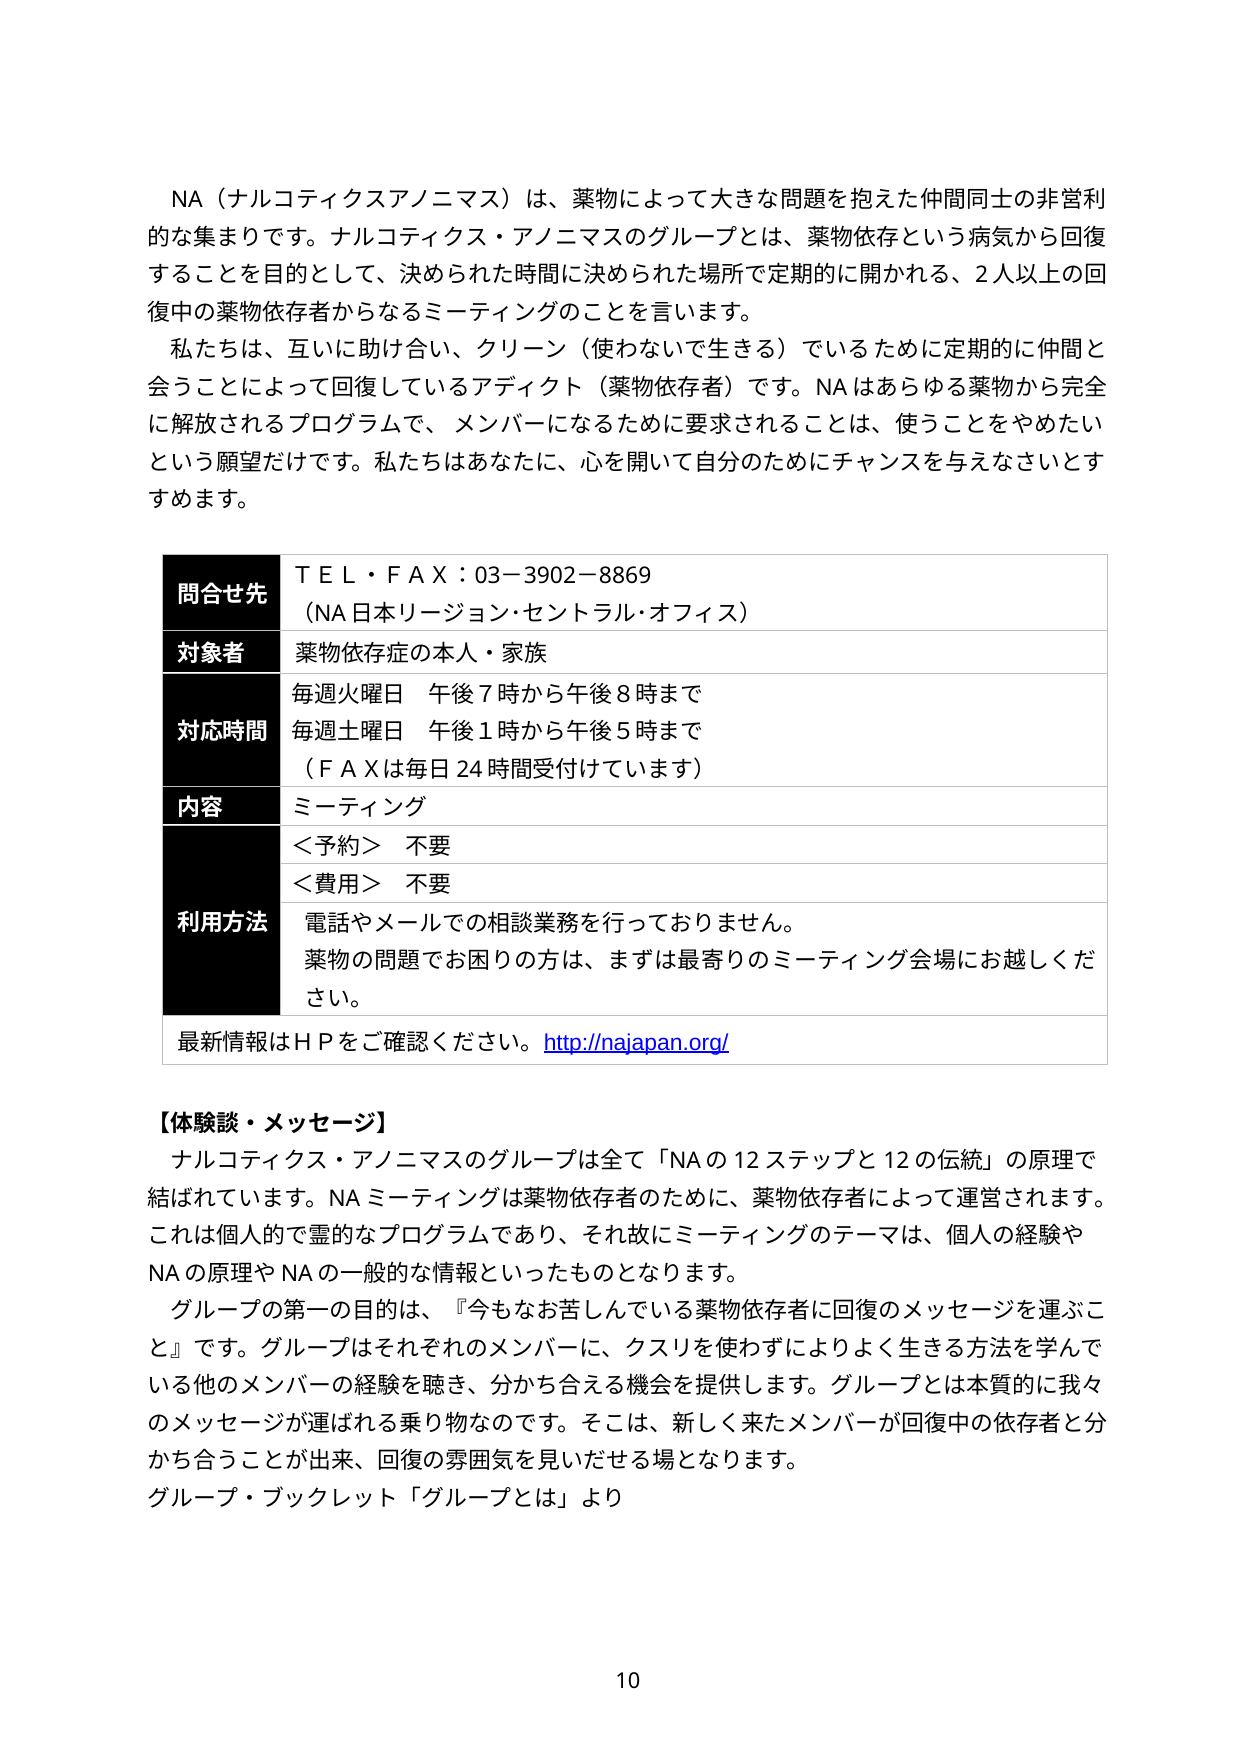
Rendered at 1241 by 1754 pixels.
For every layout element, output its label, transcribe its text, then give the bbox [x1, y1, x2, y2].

text 私たちは、互いに助け合い、クリーン（使わないで生きる）でいるために定期的に仲間と会うことによって回復しているアディクト（薬物依存者）です。NAはあらゆる薬物から完全に解放されるプログラムで、 メンバーになるために要求されることは、使うことをやめたいという願望だけです。私たちはあなたに、心を開いて自分のためにチャンスを与えなさいとすすめます。 [148, 329, 1107, 517]
table_cell 対象者 [163, 631, 280, 672]
table_header ＴＥＬ・ＦＡＸ：03－3902－8869 （NA日本リージョン･セントラル･オフィス） [281, 555, 1107, 630]
table_cell ミーティング [281, 787, 1107, 824]
table_cell 内容 [163, 787, 280, 824]
table_cell 電話やメールでの相談業務を行っておりません。 薬物の問題でお困りの方は、まずは最寄りのミーティング会場にお越しください。 [281, 903, 1107, 1015]
table_header 問合せ先 [163, 555, 280, 630]
text グループ・ブックレット「グループとは」より [148, 1478, 1107, 1515]
table_cell 利用方法 [163, 826, 280, 1015]
table_cell 薬物依存症の本人・家族 [281, 631, 1107, 672]
table_cell ＜費用＞ 不要 [281, 864, 1107, 902]
table_cell ＜予約＞ 不要 [281, 826, 1107, 863]
table_cell 毎週火曜日 午後７時から午後８時まで 毎週土曜日 午後１時から午後５時まで （ＦＡＸは毎日24時間受付けています） [281, 674, 1107, 786]
text ナルコティクス・アノニマスのグループは全て「NAの12ステップと12の伝統」の原理で結ばれています。NAミーティングは薬物依存者のために、薬物依存者によって運営されます。これは個人的で霊的なプログラムであり、それ故にミーティングのテーマは、個人の経験やNAの原理やNAの一般的な情報といったものとなります。 [148, 1140, 1107, 1290]
text グループの第一の目的は、『今もなお苦しんでいる薬物依存者に回復のメッセージを運ぶこと』です。グループはそれぞれのメンバーに、クスリを使わずによりよく生きる方法を学んでいる他のメンバーの経験を聴き、分かち合える機会を提供します。グループとは本質的に我々のメッセージが運ばれる乗り物なのです。そこは、新しく来たメンバーが回復中の依存者と分かち合うことが出来、回復の雰囲気を見いだせる場となります。 [148, 1290, 1107, 1478]
table_cell 対応時間 [163, 674, 280, 786]
text 【体験談・メッセージ】 [148, 1103, 1107, 1140]
text NA（ナルコティクスアノニマス）は、薬物によって大きな問題を抱えた仲間同士の非営利的な集まりです。ナルコティクス・アノニマスのグループとは、薬物依存という病気から回復することを目的として、決められた時間に決められた場所で定期的に開かれる、2人以上の回復中の薬物依存者からなるミーティングのことを言います。 [148, 179, 1107, 329]
table_cell 最新情報はＨＰをご確認ください。http://najapan.org/ [163, 1016, 1107, 1064]
